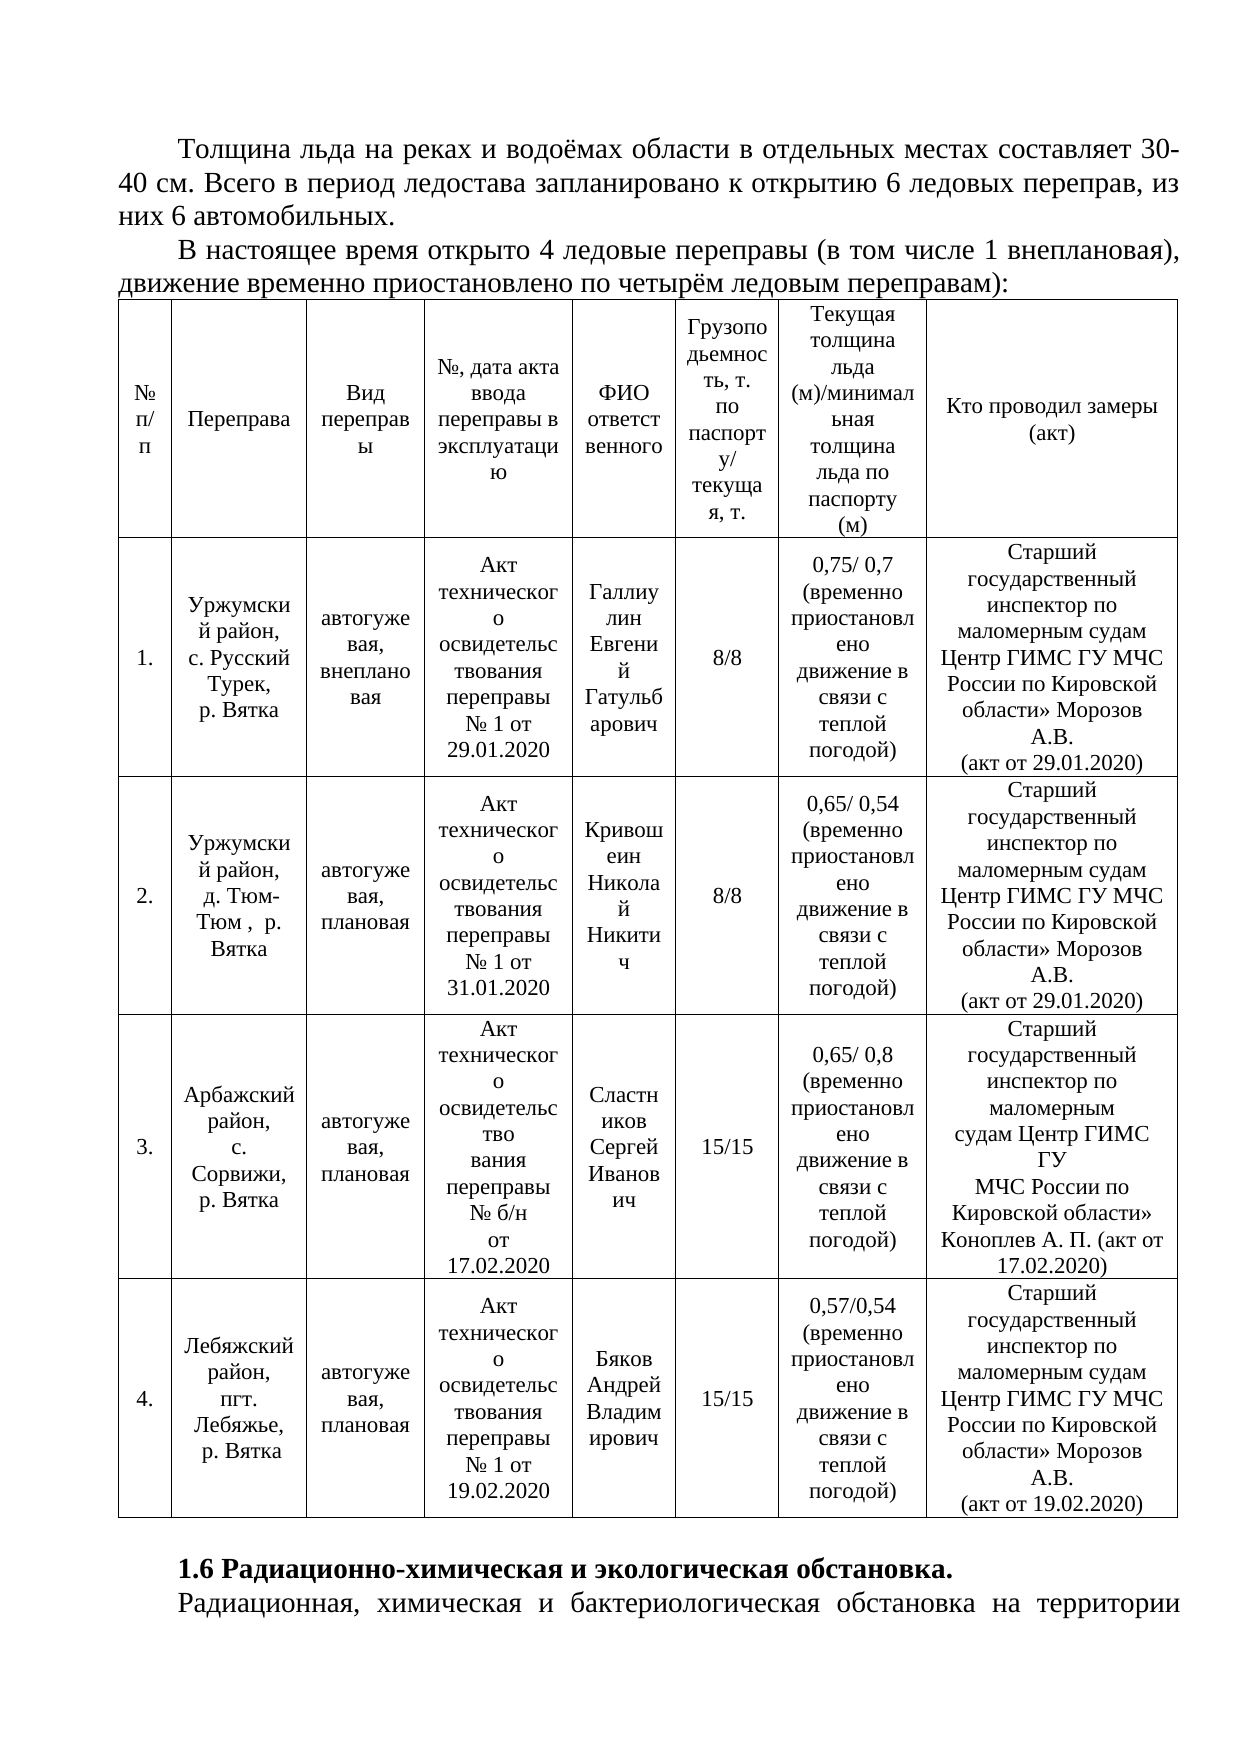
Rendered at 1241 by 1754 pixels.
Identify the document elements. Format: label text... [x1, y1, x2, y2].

table_cell Галлиулин Евгений Гатульбарович [573, 538, 675, 776]
table_header Грузоподьемность, т. по паспорту/ текущая, т. [676, 300, 778, 537]
table_cell Старший государственный инспектор по маломерным судам Центр ГИМС ГУ МЧС России по Кировской области» Коноплев А. П. (акт от 17.02.2020) [927, 1015, 1177, 1278]
table_cell Арбажский район, с. Сорвижи, р. Вятка [172, 1015, 306, 1278]
table_cell 0,65/ 0,8 (временно приостановлено движение в связи с теплой погодой) [779, 1015, 926, 1278]
text 1.6 Радиационно-химическая и экологическая обстановка. [118, 1551, 1181, 1585]
table_header Текущая толщина льда (м)/минимальная толщина льда по паспорту (м) [779, 300, 926, 537]
table_cell автогужевая, плановая [307, 777, 424, 1014]
table_cell 15/15 [676, 1015, 778, 1278]
table_cell Старший государственный инспектор по маломерным судам Центр ГИМС ГУ МЧС России по Кировской области» Морозов А.В. (акт от 29.01.2020) [927, 777, 1177, 1014]
table_cell 8/8 [676, 538, 778, 776]
table_cell 0,75/ 0,7 (временно приостановлено движение в связи с теплой погодой) [779, 538, 926, 776]
table_cell Акт технического освидетельствования переправы № 1 от 29.01.2020 [425, 538, 572, 776]
table_cell автогужевая, плановая [307, 1015, 424, 1278]
table_header Вид переправы [307, 300, 424, 537]
text Толщина льда на реках и водоёмах области в отдельных местах составляет 30-40 см. Всего в период ледостава запланировано к открытию 6 ледовых переправ, из них 6 автомобильных. [118, 131, 1181, 232]
table_cell Акт технического освидетельствования переправы № 1 от 19.02.2020 [425, 1279, 572, 1517]
table_cell Бяков Андрей Владимирович [573, 1279, 675, 1517]
table_cell 3. [119, 1015, 171, 1278]
table_cell Акт технического освидетельствования переправы № 1 от 31.01.2020 [425, 777, 572, 1014]
table_header №, дата акта ввода переправы в эксплуатацию [425, 300, 572, 537]
table_cell Старший государственный инспектор по маломерным судам Центр ГИМС ГУ МЧС России по Кировской области» Морозов А.В. (акт от 19.02.2020) [927, 1279, 1177, 1517]
table_cell 0,65/ 0,54 (временно приостановлено движение в связи с теплой погодой) [779, 777, 926, 1014]
table_header ФИО ответственного [573, 300, 675, 537]
table_cell автогужевая, плановая [307, 1279, 424, 1517]
table_cell Кривошеин Николай Никитич [573, 777, 675, 1014]
table_cell 4. [119, 1279, 171, 1517]
table_cell автогужевая, внеплановая [307, 538, 424, 776]
table_header Кто проводил замеры (акт) [927, 300, 1177, 537]
table_cell 15/15 [676, 1279, 778, 1517]
table_cell 2. [119, 777, 171, 1014]
table_cell Акт технического освидетельство вания переправы № б/н от 17.02.2020 [425, 1015, 572, 1278]
table_cell Лебяжский район, пгт. Лебяжье, р. Вятка [172, 1279, 306, 1517]
table_cell Старший государственный инспектор по маломерным судам Центр ГИМС ГУ МЧС России по Кировской области» Морозов А.В. (акт от 29.01.2020) [927, 538, 1177, 776]
table_cell Сластников Сергей Иванович [573, 1015, 675, 1278]
table_cell Уржумский район, д. Тюм-Тюм , р. Вятка [172, 777, 306, 1014]
table_cell 8/8 [676, 777, 778, 1014]
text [118, 1585, 1181, 1618]
table_header № п/п [119, 300, 171, 537]
table_header Переправа [172, 300, 306, 537]
table_cell Уржумский район, с. Русский Турек, р. Вятка [172, 538, 306, 776]
text В настоящее время открыто 4 ледовые переправы (в том числе 1 внеплановая), движение временно приостановлено по четырём ледовым переправам): [118, 232, 1181, 299]
table_cell 1. [119, 538, 171, 776]
table_cell 0,57/0,54 (временно приостановлено движение в связи с теплой погодой) [779, 1279, 926, 1517]
